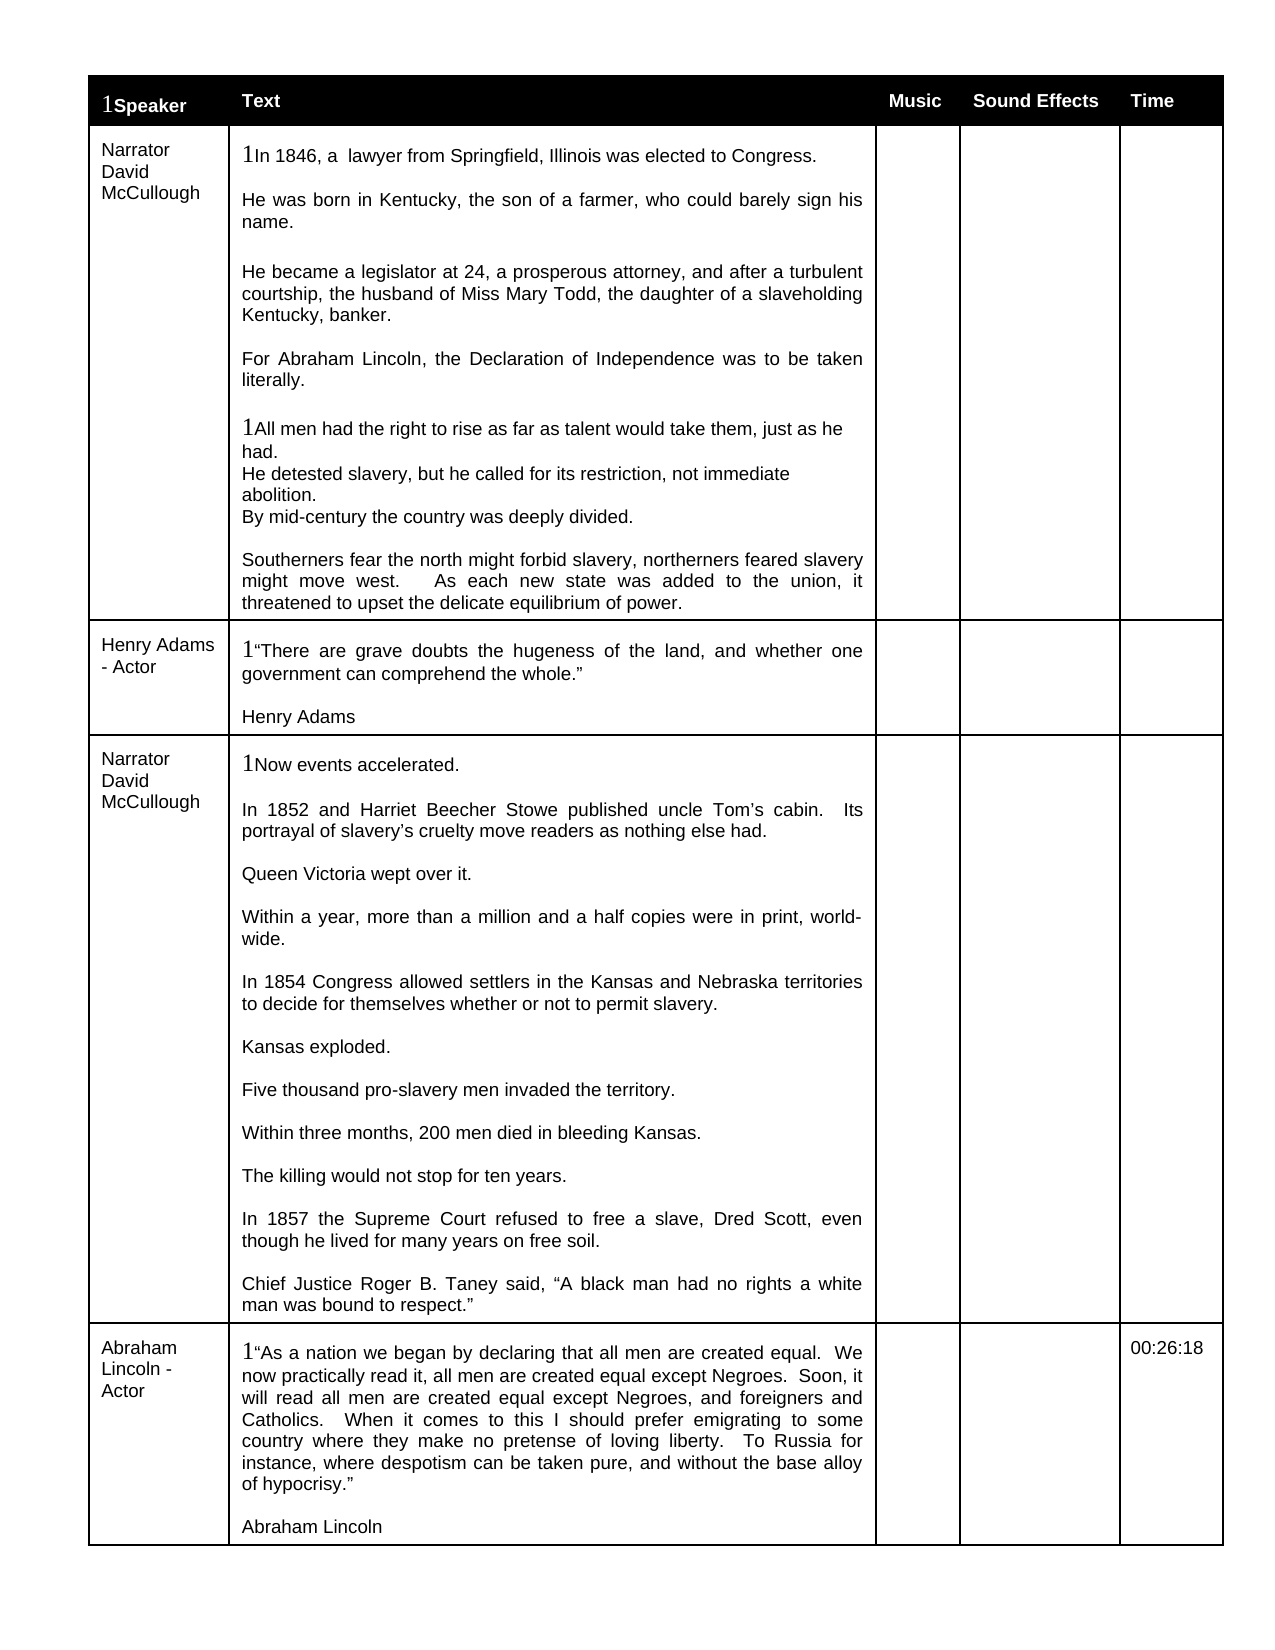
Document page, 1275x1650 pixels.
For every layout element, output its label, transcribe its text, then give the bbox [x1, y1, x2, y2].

table_cell [877, 736, 959, 1322]
table_cell [1121, 736, 1222, 1322]
table_cell [877, 126, 959, 619]
table_cell [961, 126, 1119, 619]
table_cell Abraham Lincoln - Actor [90, 1324, 228, 1544]
table_cell “As a nation we began by declaring that all men are created equal. We now practically read it, all men are created equal except Negroes. Soon, it will read all men are created equal except Negroes, and foreigners and Catholics. When it comes to this I should prefer emigrating to some country where they make no pretense of loving liberty. To Russia for instance, where despotism can be taken pure, and without the base alloy of hypocrisy.” Abraham Lincoln [230, 1324, 875, 1544]
table_cell Now events accelerated. In 1852 and Harriet Beecher Stowe published uncle Tom’s cabin. Its portrayal of slavery’s cruelty move readers as nothing else had. Queen Victoria wept over it. Within a year, more than a million and a half copies were in print, world- wide. In 1854 Congress allowed settlers in the Kansas and Nebraska territories to decide for themselves whether or not to permit slavery. Kansas exploded. Five thousand pro-slavery men invaded the territory. Within three months, 200 men died in bleeding Kansas. The killing would not stop for ten years. In 1857 the Supreme Court refused to free a slave, Dred Scott, even though he lived for many years on free soil. Chief Justice Roger B. Taney said, “A black man had no rights a white man was bound to respect.” [230, 736, 875, 1322]
table_cell “There are grave doubts the hugeness of the land, and whether one government can comprehend the whole.” Henry Adams [230, 621, 875, 733]
table_cell [877, 1324, 959, 1544]
table_cell [961, 621, 1119, 733]
table_cell In 1846, a lawyer from Springfield, Illinois was elected to Congress. He was born in Kentucky, the son of a farmer, who could barely sign his name. He became a legislator at 24, a prosperous attorney, and after a turbulent courtship, the husband of Miss Mary Todd, the daughter of a slaveholding Kentucky, banker. For Abraham Lincoln, the Declaration of Independence was to be taken literally. All men had the right to rise as far as talent would take them, just as he had. He detested slavery, but he called for its restriction, not immediate abolition. By mid-century the country was deeply divided. Southerners fear the north might forbid slavery, northerners feared slavery might move west. As each new state was added to the union, it threatened to upset the delicate equilibrium of power. [230, 126, 875, 619]
table_header Sound Effects [961, 77, 1119, 124]
table_cell [1121, 126, 1222, 619]
table_header Speaker [90, 77, 228, 124]
table_cell Narrator David McCullough [90, 736, 228, 1322]
table_cell [1121, 621, 1222, 733]
table_cell 00:26:18 [1121, 1324, 1222, 1544]
table_cell Henry Adams - Actor [90, 621, 228, 733]
table_cell [961, 736, 1119, 1322]
table_cell Narrator David McCullough [90, 126, 228, 619]
table_cell [961, 1324, 1119, 1544]
table_header Music [877, 77, 959, 124]
table_cell [877, 621, 959, 733]
table_header Time [1121, 77, 1222, 124]
table_header Text [230, 77, 875, 124]
